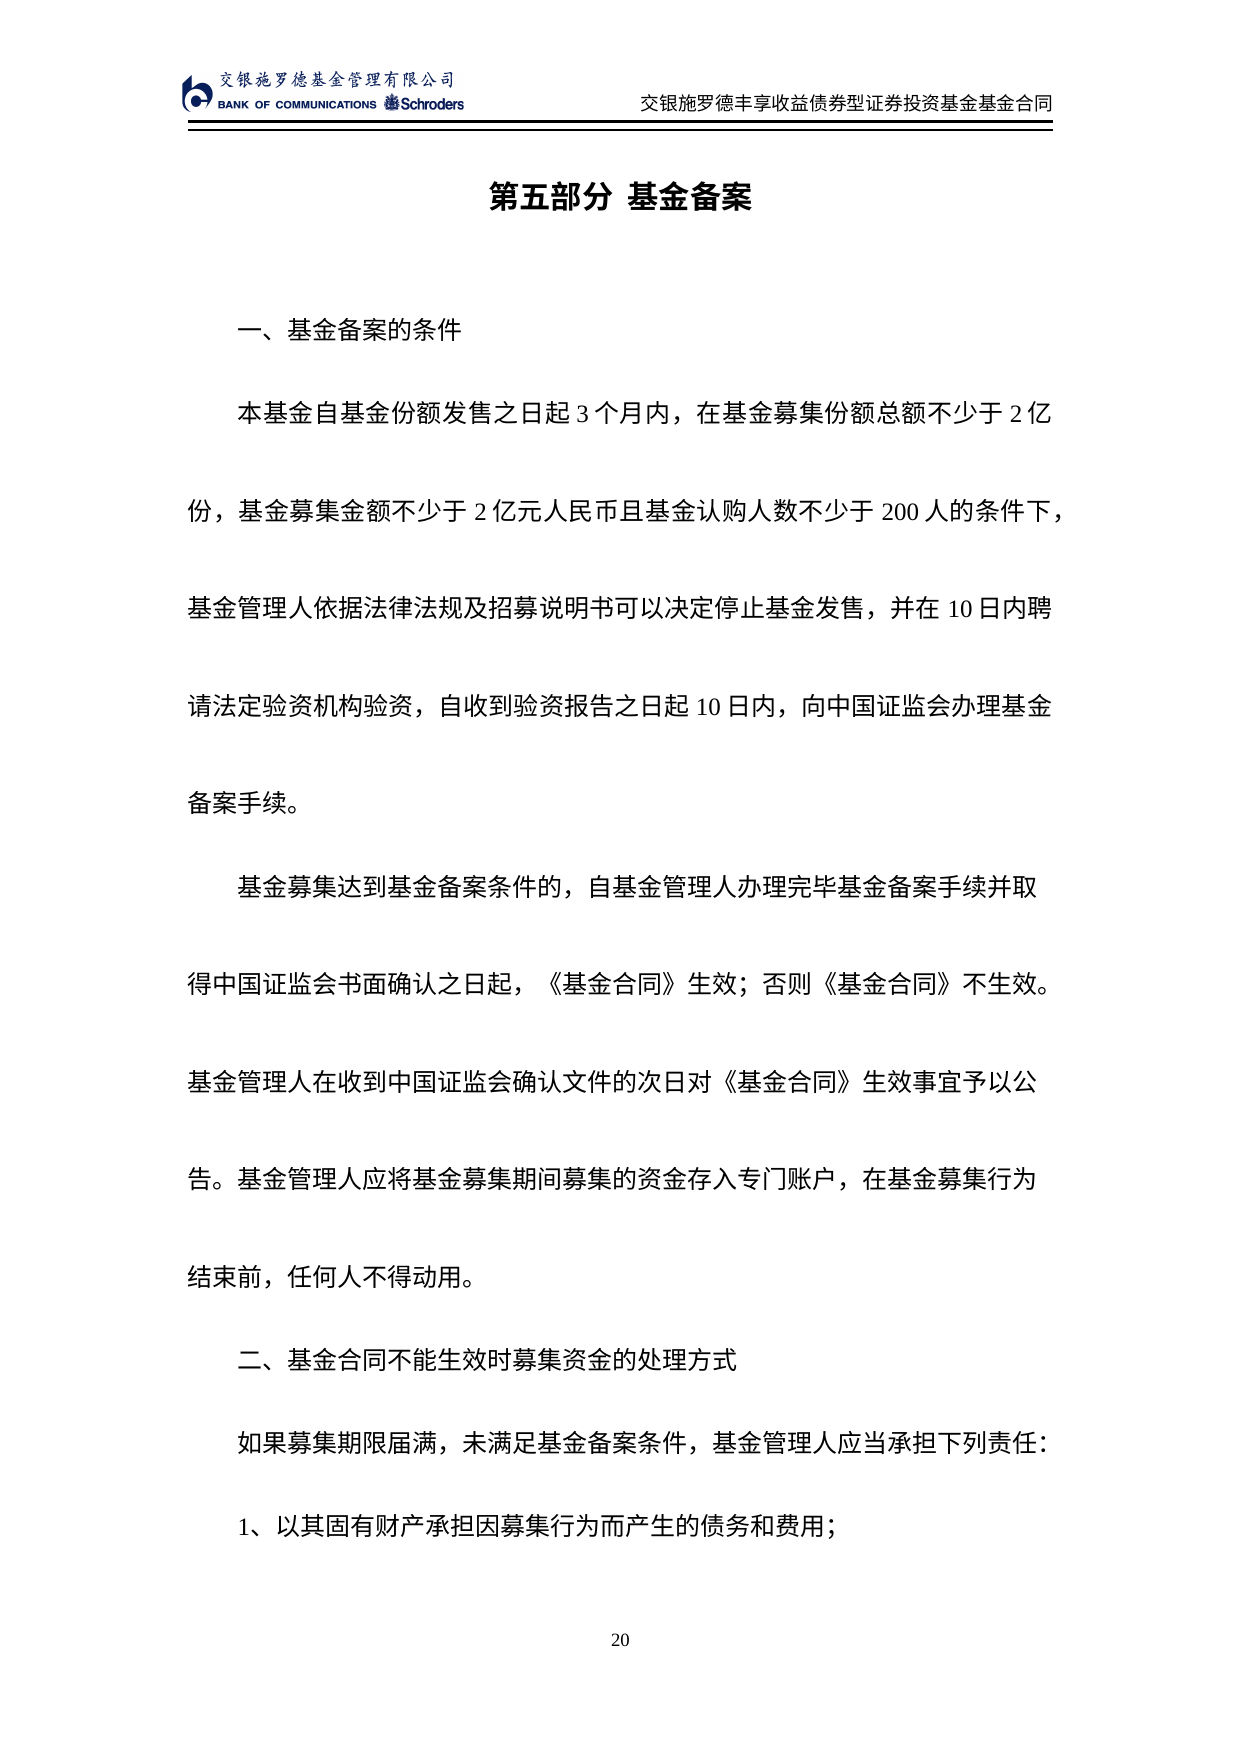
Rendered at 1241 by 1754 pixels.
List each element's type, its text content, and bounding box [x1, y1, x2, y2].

text 1、以其固有财产承担因募集行为而产生的债务和费用； [187, 1492, 1053, 1557]
text 基金募集达到基金备案条件的，自基金管理人办理完毕基金备案手续并取得中国证监会书面确认之日起，《基金合同》生效；否则《基金合同》不生效。基金管理人在收到中国证监会确认文件的次日对《基金合同》生效事宜予以公告。基金管理人应将基金募集期间募集的资金存入专门账户，在基金募集行为结束前，任何人不得动用。 [187, 853, 1053, 1308]
picture [182, 71, 464, 112]
text 一、基金备案的条件 [187, 296, 1053, 361]
subtitle 第五部分 基金备案 [187, 162, 1053, 227]
text 二、基金合同不能生效时募集资金的处理方式 [187, 1326, 1053, 1391]
text 本基金自基金份额发售之日起3个月内，在基金募集份额总额不少于2亿份，基金募集金额不少于2亿元人民币且基金认购人数不少于200人的条件下，基金管理人依据法律法规及招募说明书可以决定停止基金发售，并在10日内聘请法定验资机构验资，自收到验资报告之日起10日内，向中国证监会办理基金备案手续。 [187, 379, 1053, 834]
text 如果募集期限届满，未满足基金备案条件，基金管理人应当承担下列责任： [187, 1409, 1053, 1474]
